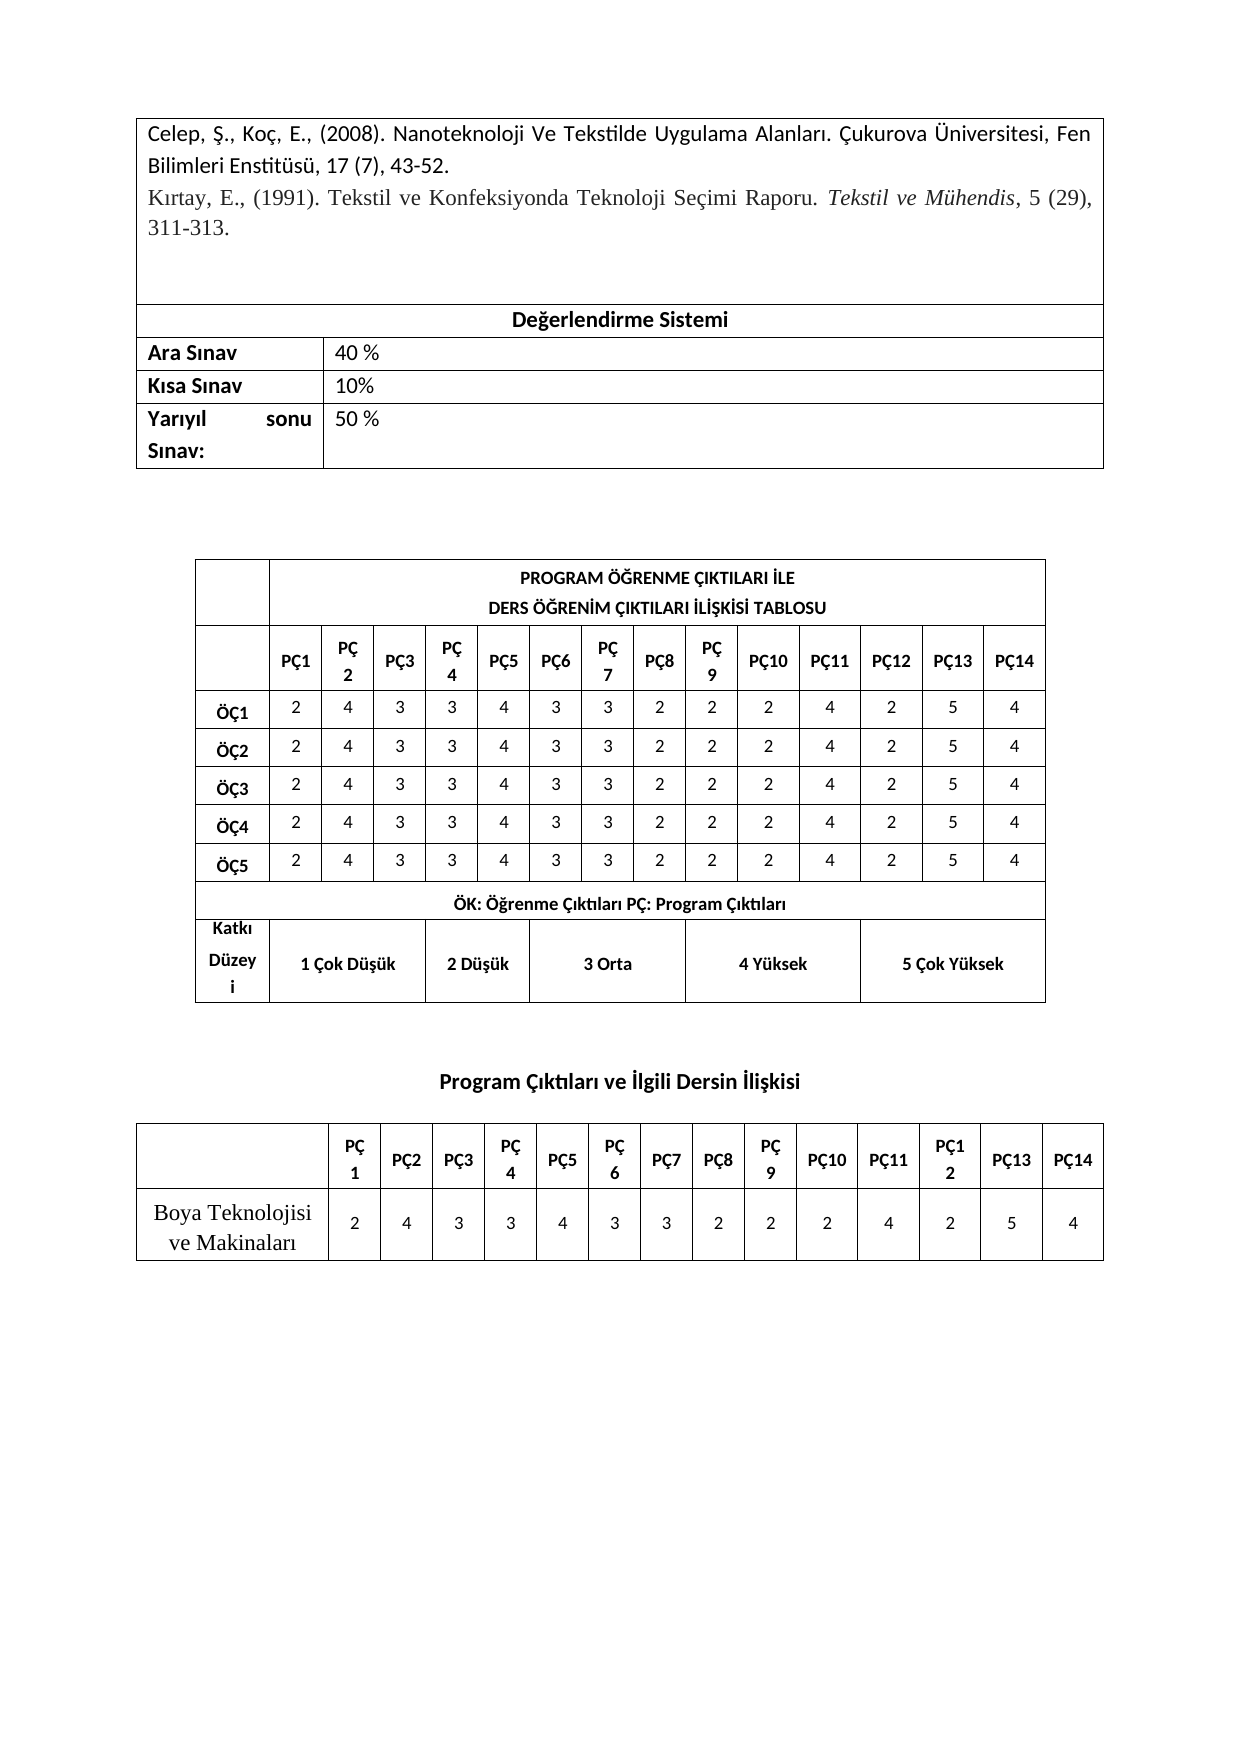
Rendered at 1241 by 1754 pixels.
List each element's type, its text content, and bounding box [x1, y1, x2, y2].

table_cell 2 [329, 1189, 380, 1260]
table_cell 2 [738, 767, 799, 804]
table_cell 4 [478, 844, 529, 881]
table_header PÇ5 [537, 1124, 588, 1188]
table_cell 2 [738, 805, 799, 842]
table_cell 2 [686, 805, 737, 842]
text Program Çıktıları ve İlgili Dersin İlişkisi [148, 1067, 1092, 1095]
table_cell 3 [582, 729, 633, 766]
table_cell Ara Sınav [137, 338, 323, 370]
table_cell 5 [923, 805, 983, 842]
table_cell 10% [324, 371, 1103, 403]
table_cell PÇ14 [984, 626, 1045, 689]
table_cell PÇ6 [530, 626, 581, 689]
table_cell 2 [686, 767, 737, 804]
table_cell PÇ12 [861, 626, 922, 689]
table_cell 4 [537, 1189, 588, 1260]
table_header PÇ4 [485, 1124, 536, 1188]
table_cell PÇ10 [738, 626, 799, 689]
table_cell PÇ13 [923, 626, 983, 689]
table_header [137, 1124, 328, 1188]
table_cell 2 [634, 844, 685, 881]
table_cell 50 % [324, 404, 1103, 468]
table_cell 4 [322, 691, 373, 728]
table_cell 5 [923, 844, 983, 881]
table_cell 4 [322, 729, 373, 766]
table_cell 4 [800, 805, 860, 842]
table_cell 3 [374, 729, 425, 766]
table_header PÇ9 [745, 1124, 796, 1188]
table_cell 2 [270, 844, 321, 881]
table_cell 5 Çok Yüksek [861, 920, 1045, 1002]
table_cell 40 % [324, 338, 1103, 370]
table_cell 2 [861, 844, 922, 881]
table_cell 4 [322, 805, 373, 842]
table_cell 4 [322, 767, 373, 804]
table_cell 3 [485, 1189, 536, 1260]
table_cell PÇ9 [686, 626, 737, 689]
table_cell 5 [923, 729, 983, 766]
table_cell 5 [923, 767, 983, 804]
table_cell 2 [270, 691, 321, 728]
table_cell 2 [861, 805, 922, 842]
table_cell 3 [530, 729, 581, 766]
table_cell Kısa Sınav [137, 371, 323, 403]
table_cell 4 [478, 805, 529, 842]
table_cell PÇ11 [800, 626, 860, 689]
table_cell 4 [478, 691, 529, 728]
table_cell 3 [374, 805, 425, 842]
table_cell [196, 626, 269, 689]
table_header [196, 560, 269, 625]
table_cell 2 [797, 1189, 857, 1260]
table_cell 2 [686, 691, 737, 728]
table_cell 3 [374, 844, 425, 881]
table_cell Yarıyıl sonu Sınav: [137, 404, 323, 468]
table_cell 3 [582, 844, 633, 881]
table_cell 4 [1043, 1189, 1103, 1260]
table_cell 2 [634, 691, 685, 728]
table_cell 3 [426, 729, 477, 766]
table_cell 2 [738, 691, 799, 728]
table_header PÇ1 [329, 1124, 380, 1188]
table_cell ÖÇ4 [196, 805, 269, 842]
table_cell 4 [800, 844, 860, 881]
table_cell 2 [920, 1189, 980, 1260]
table_cell 3 [426, 844, 477, 881]
table_cell 4 [984, 691, 1045, 728]
table_cell 4 [478, 729, 529, 766]
table_cell 2 [861, 691, 922, 728]
table_cell PÇ4 [426, 626, 477, 689]
table_cell 4 [984, 767, 1045, 804]
table_cell 5 [923, 691, 983, 728]
table_cell 2 [861, 767, 922, 804]
table_cell 4 [800, 729, 860, 766]
table_cell 3 [641, 1189, 692, 1260]
table_cell 3 [589, 1189, 640, 1260]
table_cell 3 [530, 767, 581, 804]
table_cell Değerlendirme Sistemi [137, 305, 1103, 337]
table_header PROGRAM ÖĞRENME ÇIKTILARI İLE DERS ÖĞRENİM ÇIKTILARI İLİŞKİSİ TABLOSU [270, 560, 1045, 625]
table_cell PÇ5 [478, 626, 529, 689]
table_cell ÖK: Öğrenme Çıktıları PÇ: Program Çıktıları [196, 882, 1045, 919]
table_cell PÇ1 [270, 626, 321, 689]
table_header PÇ10 [797, 1124, 857, 1188]
table_cell 5 [981, 1189, 1042, 1260]
table_cell ÖÇ3 [196, 767, 269, 804]
table_header PÇ11 [858, 1124, 919, 1188]
table_cell 4 [478, 767, 529, 804]
table_cell PÇ3 [374, 626, 425, 689]
table_cell 1 Çok Düşük [270, 920, 425, 1002]
table_cell 3 [426, 805, 477, 842]
table_cell 2 [738, 729, 799, 766]
table_header PÇ7 [641, 1124, 692, 1188]
table_cell 2 [693, 1189, 744, 1260]
table_cell Katkı Düzeyi [196, 920, 269, 1002]
table_cell 4 Yüksek [686, 920, 860, 1002]
table_cell 4 [800, 691, 860, 728]
table_cell 2 [270, 729, 321, 766]
table_cell 2 [686, 844, 737, 881]
table_cell 4 [984, 805, 1045, 842]
table_cell 2 [634, 767, 685, 804]
table_cell 3 [530, 691, 581, 728]
table_cell 3 [530, 805, 581, 842]
table_header PÇ14 [1043, 1124, 1103, 1188]
table_cell 4 [381, 1189, 432, 1260]
table_cell 2 [745, 1189, 796, 1260]
table_header PÇ6 [589, 1124, 640, 1188]
table_cell 2 [634, 805, 685, 842]
table_cell 3 [374, 767, 425, 804]
table_cell PÇ8 [634, 626, 685, 689]
table_cell 2 [270, 767, 321, 804]
table_cell 3 [582, 767, 633, 804]
table_cell 4 [984, 844, 1045, 881]
table_header PÇ2 [381, 1124, 432, 1188]
table_header PÇ8 [693, 1124, 744, 1188]
table_header PÇ3 [433, 1124, 484, 1188]
table_cell 2 [634, 729, 685, 766]
table_cell 3 [582, 805, 633, 842]
table_cell Boya Teknolojisi ve Makinaları [137, 1189, 328, 1260]
table_cell 3 [426, 691, 477, 728]
table_cell 2 [861, 729, 922, 766]
table_cell 4 [800, 767, 860, 804]
table_cell ÖÇ1 [196, 691, 269, 728]
table_cell [137, 119, 1103, 304]
table_cell 3 [530, 844, 581, 881]
table_cell 2 [686, 729, 737, 766]
table_cell 2 Düşük [426, 920, 529, 1002]
table_cell 4 [858, 1189, 919, 1260]
table_cell 3 [582, 691, 633, 728]
table_cell 3 [374, 691, 425, 728]
table_cell PÇ7 [582, 626, 633, 689]
table_cell 3 [426, 767, 477, 804]
table_header PÇ12 [920, 1124, 980, 1188]
table_cell 2 [270, 805, 321, 842]
table_cell 2 [738, 844, 799, 881]
table_cell 4 [322, 844, 373, 881]
table_cell 4 [984, 729, 1045, 766]
table_header PÇ13 [981, 1124, 1042, 1188]
table_cell ÖÇ5 [196, 844, 269, 881]
table_cell 3 [433, 1189, 484, 1260]
table_cell ÖÇ2 [196, 729, 269, 766]
table_cell 3 Orta [530, 920, 685, 1002]
table_cell PÇ2 [322, 626, 373, 689]
